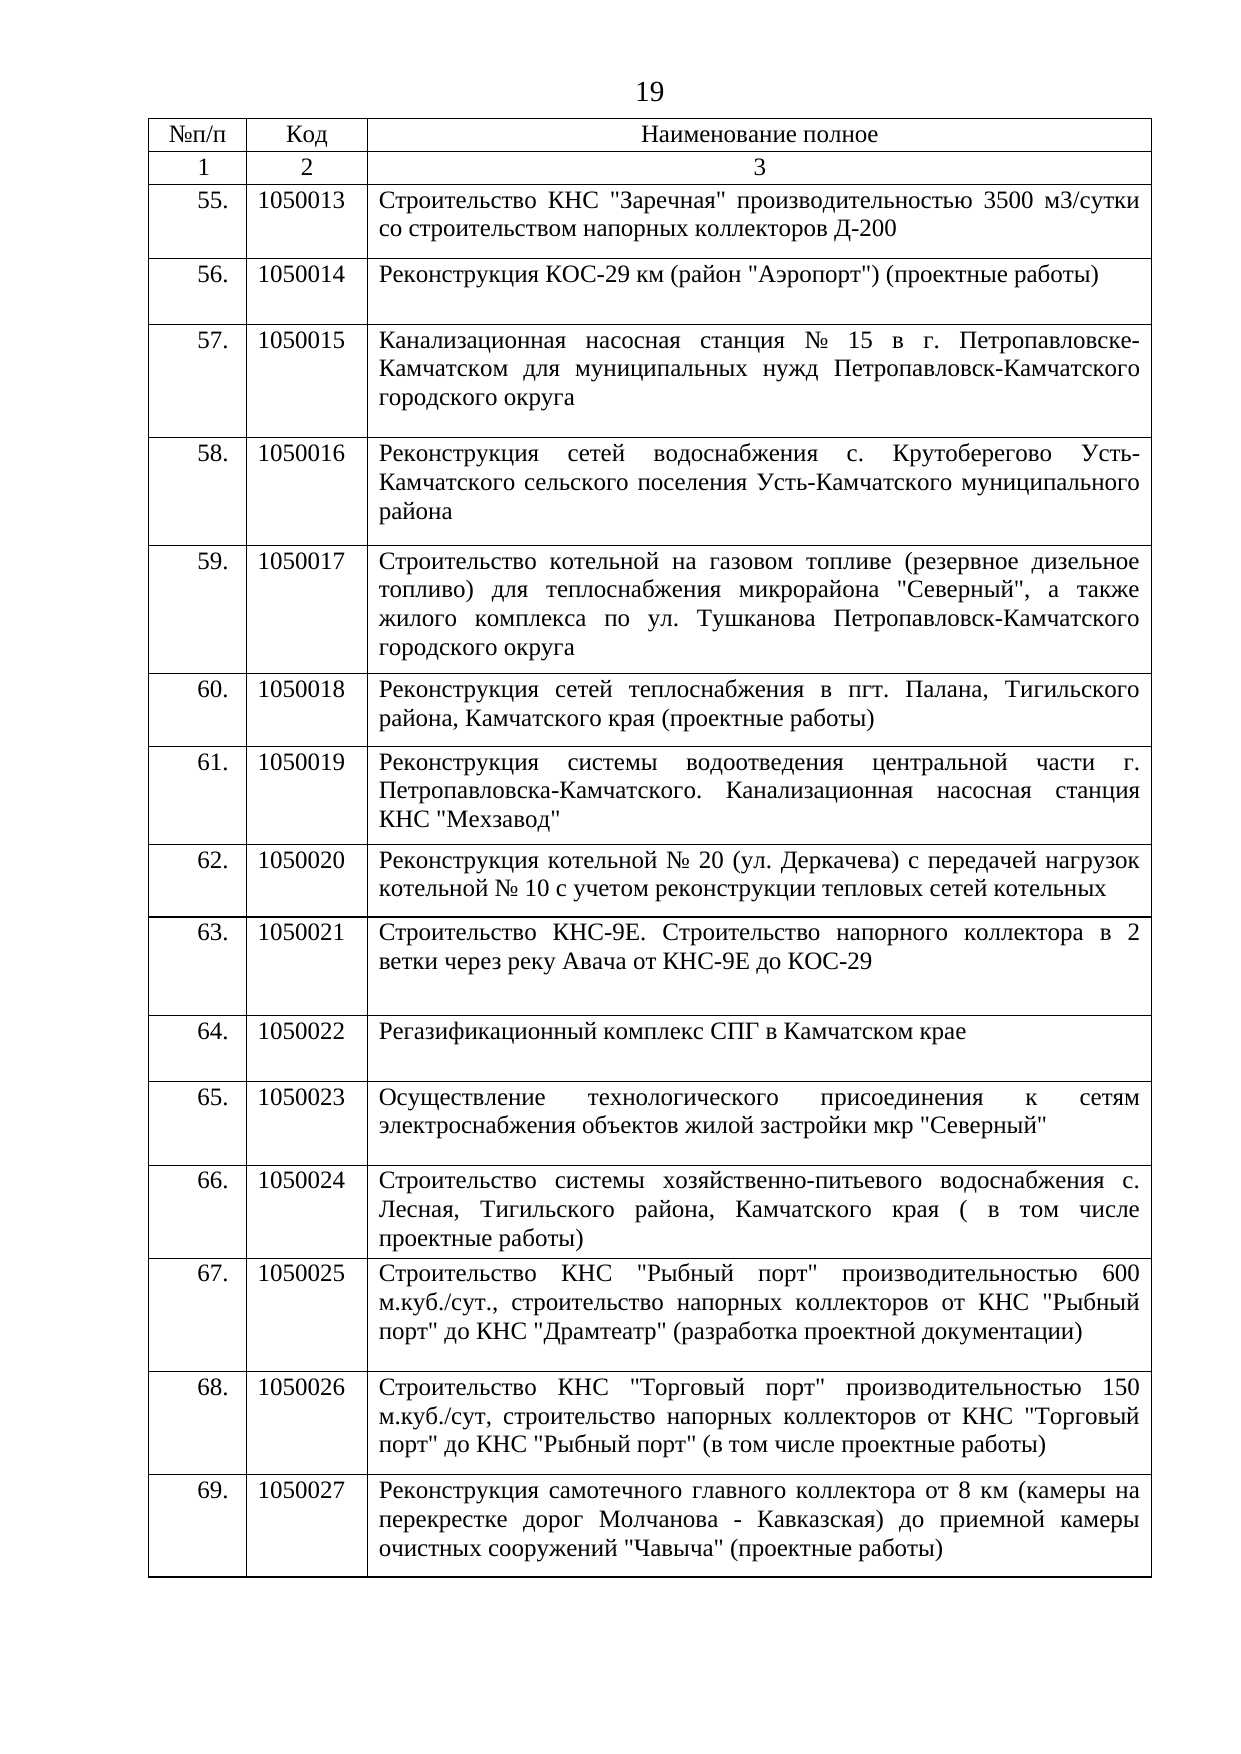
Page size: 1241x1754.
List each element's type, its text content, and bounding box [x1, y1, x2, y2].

table_cell [149, 845, 246, 916]
table_cell 1 [149, 152, 246, 184]
table_cell [149, 1082, 246, 1164]
table_cell [149, 259, 246, 324]
table_cell [149, 674, 246, 746]
table_cell 1050024 [247, 1166, 367, 1257]
table_cell 1050014 [247, 259, 367, 324]
table_cell Реконструкция КОС-29 км (район "Аэропорт") (проектные работы) [368, 259, 1151, 324]
table_cell [149, 438, 246, 545]
table_cell Осуществление технологического присоединения к сетям электроснабжения объектов жилой застройки мкр "Северный" [368, 1082, 1151, 1164]
table_cell Реконструкция самотечного главного коллектора от 8 км (камеры на перекрестке дорог Молчанова - Кавказская) до приемной камеры очистных сооружений "Чавыча" (проектные работы) [368, 1475, 1151, 1576]
table_cell Канализационная насосная станция № 15 в г. Петропавловске-Камчатском для муниципальных нужд Петропавловск-Камчатского городского округа [368, 325, 1151, 437]
table_cell [149, 1016, 246, 1081]
table_cell [149, 325, 246, 437]
table_cell Регазификационный комплекс СПГ в Камчатском крае [368, 1016, 1151, 1081]
table_cell Реконструкция котельной № 20 (ул. Деркачева) с передачей нагрузок котельной № 10 с учетом реконструкции тепловых сетей котельных [368, 845, 1151, 916]
table_cell 1050023 [247, 1082, 367, 1164]
table_cell 1050017 [247, 546, 367, 673]
table_cell 1050020 [247, 845, 367, 916]
table_cell 1050013 [247, 185, 367, 258]
table_cell Строительство КНС "Торговый порт" производительностью 150 м.куб./сут, строительство напорных коллекторов от КНС "Торговый порт" до КНС "Рыбный порт" (в том числе проектные работы) [368, 1372, 1151, 1474]
table_cell 1050027 [247, 1475, 367, 1576]
table_cell Строительство котельной на газовом топливе (резервное дизельное топливо) для теплоснабжения микрорайона "Северный", а также жилого комплекса по ул. Тушканова Петропавловск-Камчатского городского округа [368, 546, 1151, 673]
table_header Наименование полное [368, 119, 1151, 151]
table_cell [149, 185, 246, 258]
table_cell [149, 1475, 246, 1576]
table_cell 1050016 [247, 438, 367, 545]
table_cell Строительство КНС "Рыбный порт" производительностью 600 м.куб./сут., строительство напорных коллекторов от КНС "Рыбный порт" до КНС "Драмтеатр" (разработка проектной документации) [368, 1259, 1151, 1371]
table_header №п/п [149, 119, 246, 151]
table_cell 3 [368, 152, 1151, 184]
table_cell Реконструкция системы водоотведения центральной части г. Петропавловска-Камчатского. Канализационная насосная станция КНС "Мехзавод" [368, 747, 1151, 844]
table_header Код [247, 119, 367, 151]
table_cell [149, 918, 246, 1015]
table_cell 1050026 [247, 1372, 367, 1474]
table_cell [149, 1372, 246, 1474]
table_cell 1050015 [247, 325, 367, 437]
table_cell 1050022 [247, 1016, 367, 1081]
table_cell 2 [247, 152, 367, 184]
table_cell Строительство КНС-9Е. Строительство напорного коллектора в 2 ветки через реку Авача от КНС-9Е до КОС-29 [368, 918, 1151, 1015]
table_cell 1050018 [247, 674, 367, 746]
table_cell Реконструкция сетей водоснабжения с. Крутоберегово Усть-Камчатского сельского поселения Усть-Камчатского муниципального района [368, 438, 1151, 545]
table_cell Строительство КНС "Заречная" производительностью 3500 м3/сутки со строительством напорных коллекторов Д-200 [368, 185, 1151, 258]
table_cell [149, 1166, 246, 1257]
table_cell 1050021 [247, 918, 367, 1015]
table_cell [149, 747, 246, 844]
table_cell [149, 546, 246, 673]
table_cell Реконструкция сетей теплоснабжения в пгт. Палана, Тигильского района, Камчатского края (проектные работы) [368, 674, 1151, 746]
table_cell [149, 1259, 246, 1371]
table_cell Строительство системы хозяйственно-питьевого водоснабжения с. Лесная, Тигильского района, Камчатского края ( в том числе проектные работы) [368, 1166, 1151, 1257]
table_cell 1050025 [247, 1259, 367, 1371]
table_cell 1050019 [247, 747, 367, 844]
